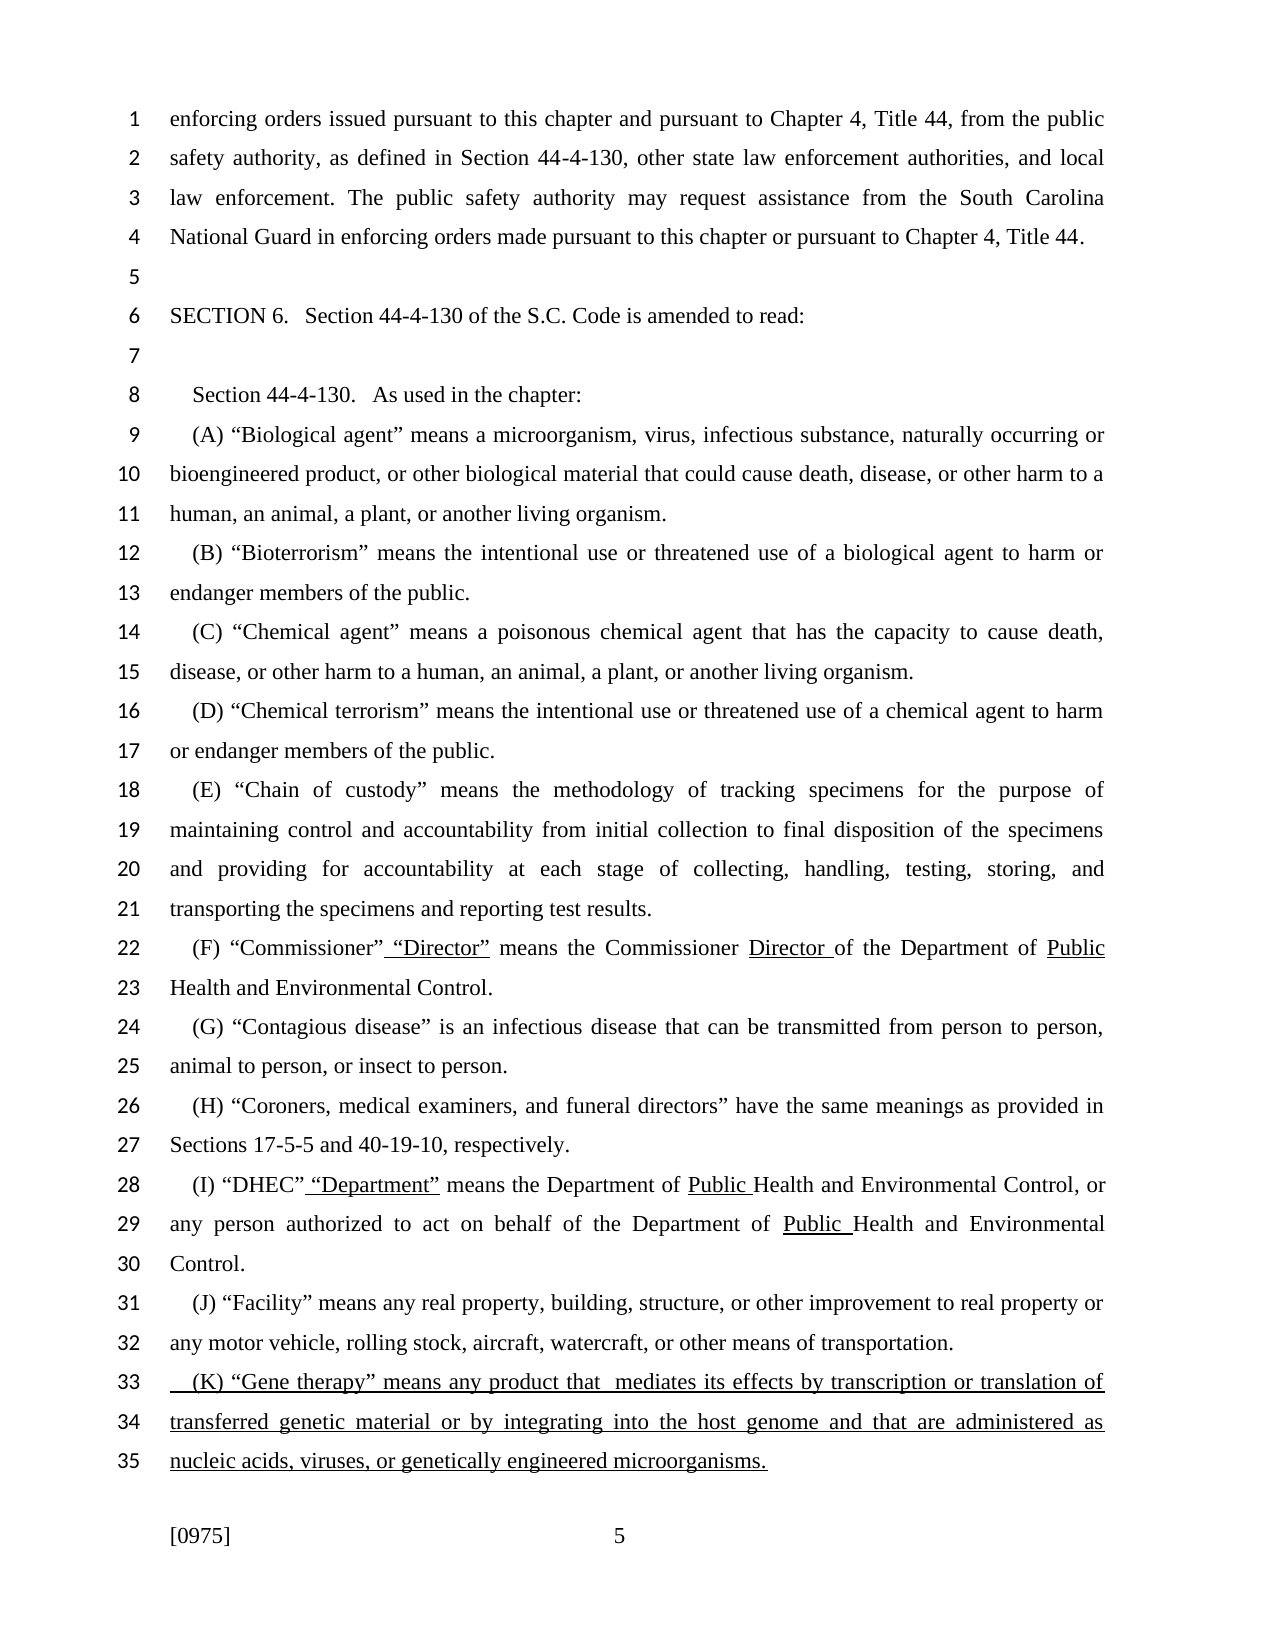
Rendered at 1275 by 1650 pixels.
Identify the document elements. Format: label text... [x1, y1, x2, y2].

text (E) “Chain of custody” means the methodology of tracking specimens for the purpose of maintaining control and accountability from initial collection to final disposition of the specimens and providing for accountability at each stage of collecting, handling, testing, storing, and transporting the specimens and reporting test results. [169, 776, 1106, 921]
text (J) “Facility” means any real property, building, structure, or other improvement to real property or any motor vehicle, rolling stock, aircraft, watercraft, or other means of transportation. [169, 1289, 1106, 1355]
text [169, 105, 1106, 250]
text (A) “Biological agent” means a microorganism, virus, infectious substance, naturally occurring or bioengineered product, or other biological material that could cause death, disease, or other harm to a human, an animal, a plant, or another living organism. [169, 421, 1106, 526]
text (I) “DHEC” “Department” means the Department of Public Health and Environmental Control, or any person authorized to act on behalf of the Department of Public Health and Environmental Control. [169, 1171, 1106, 1276]
text (C) “Chemical agent” means a poisonous chemical agent that has the capacity to cause death, disease, or other harm to a human, an animal, a plant, or another living organism. [169, 618, 1106, 684]
text Section 44‑4‑130. As used in the chapter: [169, 381, 1106, 408]
text SECTION 6. Section 44‑4‑130 of the S.C. Code is amended to read: [169, 302, 1106, 329]
text (B) “Bioterrorism” means the intentional use or threatened use of a biological agent to harm or endanger members of the public. [169, 539, 1106, 605]
text (K) “Gene therapy” means any product that mediates its effects by transcription or translation of transferred genetic material or by integrating into the host genome and that are administered as nucleic acids, viruses, or genetically engineered microorganisms. [169, 1368, 1106, 1474]
text (G) “Contagious disease” is an infectious disease that can be transmitted from person to person, animal to person, or insect to person. [169, 1013, 1106, 1079]
text (D) “Chemical terrorism” means the intentional use or threatened use of a chemical agent to harm or endanger members of the public. [169, 697, 1106, 763]
text (H) “Coroners, medical examiners, and funeral directors” have the same meanings as provided in Sections 17‑5‑5 and 40‑19‑10, respectively. [169, 1092, 1106, 1158]
text (F) “Commissioner” “Director” means the Commissioner Director of the Department of Public Health and Environmental Control. [169, 934, 1106, 1000]
